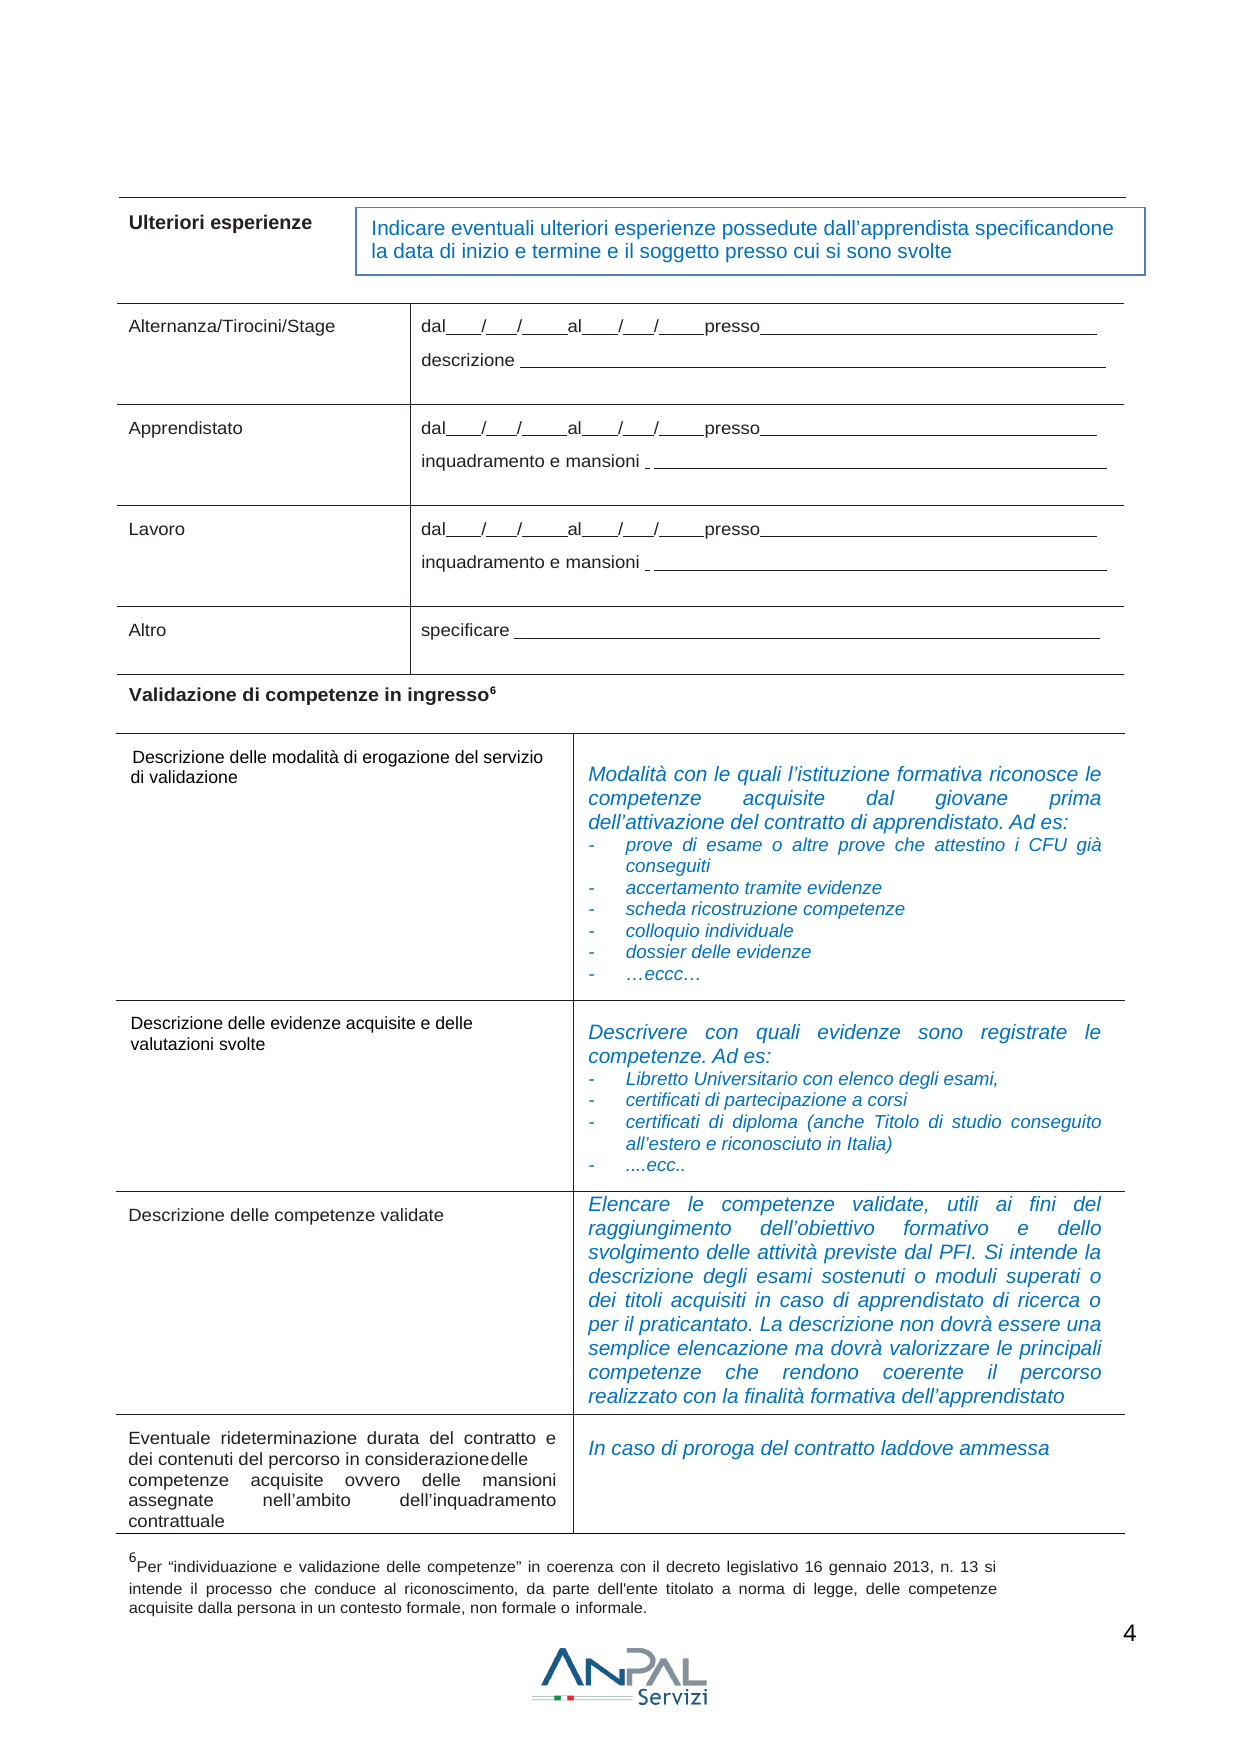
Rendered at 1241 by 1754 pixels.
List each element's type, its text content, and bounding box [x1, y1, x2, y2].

table_cell Apprendistato [117, 405, 410, 505]
table_header dal / / al / / presso descrizione [411, 304, 1123, 404]
table_cell Lavoro [117, 506, 410, 606]
text Ulteriori esperienze [129, 211, 355, 234]
text Validazione di competenze in ingresso [129, 684, 804, 706]
table_cell dal / / al / / presso inquadramento e mansioni [411, 506, 1123, 606]
picture [532, 1648, 709, 1710]
table_cell Altro [117, 607, 410, 674]
table_cell specificare [411, 607, 1123, 674]
table_cell dal / / al / / presso inquadramento e mansioni [411, 405, 1123, 505]
table_header Alternanza/Tirocini/Stage [117, 304, 410, 404]
